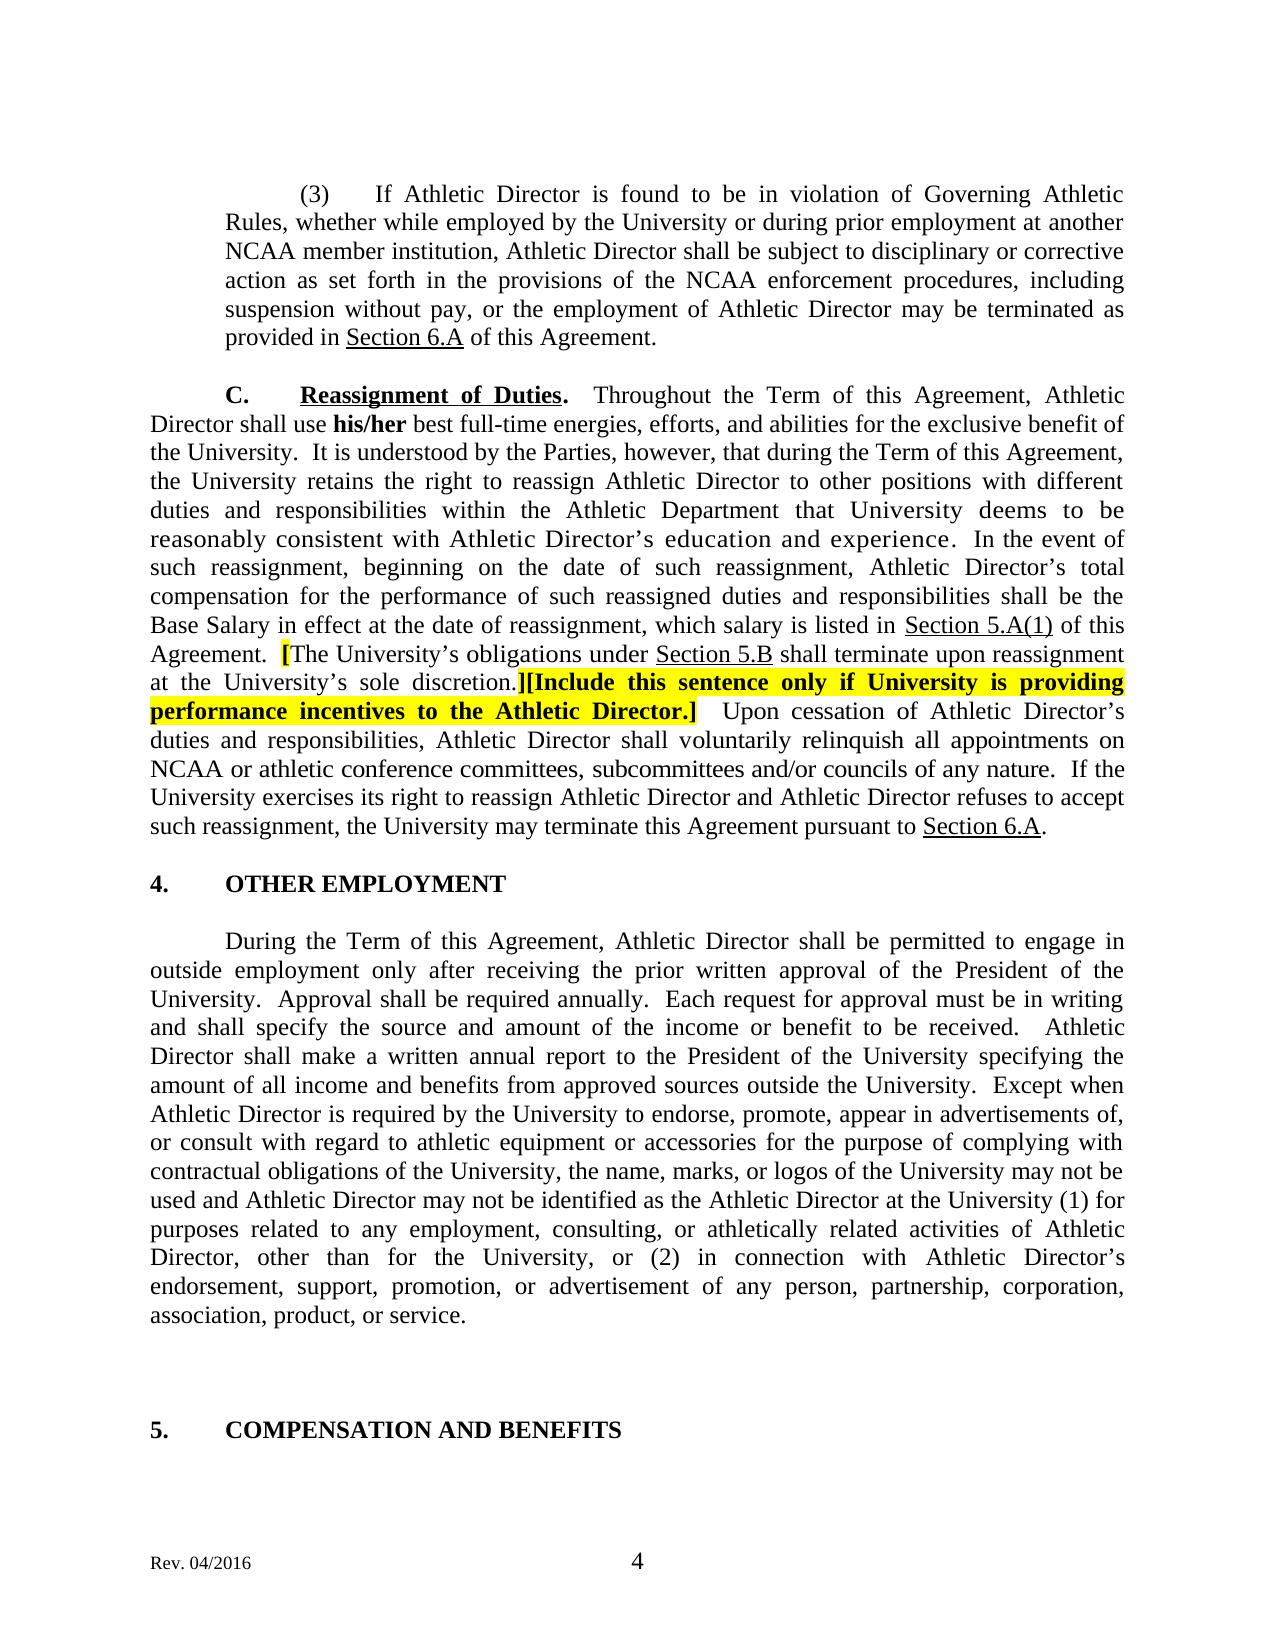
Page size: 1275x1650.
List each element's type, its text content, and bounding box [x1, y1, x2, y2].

text 4. OTHER EMPLOYMENT [150, 869, 1125, 897]
text (3) If Athletic Director is found to be in violation of Governing Athletic Rules, whether while employed by the University or during prior employment at another NCAA member institution, Athletic Director shall be subject to disciplinary or corrective action as set forth in the provisions of the NCAA enforcement procedures, including suspension without pay, or the employment of Athletic Director may be terminated as provided in Section 6.A of this Agreement. [225, 179, 1125, 351]
text 5. COMPENSATION AND BENEFITS [150, 1415, 1125, 1444]
text C. Reassignment of Duties. Throughout the Term of this Agreement, Athletic Director shall use his/her best full-time energies, efforts, and abilities for the exclusive benefit of the University. It is understood by the Parties, however, that during the Term of this Agreement, the University retains the right to reassign Athletic Director to other positions with different duties and responsibilities within the Athletic Department that University deems to be reasonably consistent with Athletic Director’s education and experience. In the event of such reassignment, beginning on the date of such reassignment, Athletic Director’s total compensation for the performance of such reassigned duties and responsibilities shall be the Base Salary in effect at the date of reassignment, which salary is listed in Section 5.A(1) of this Agreement. [The University’s obligations under Section 5.B shall terminate upon reassignment at the University’s sole discretion.][Include this sentence only if University is providing performance incentives to the Athletic Director.] Upon cessation of Athletic Director’s duties and responsibilities, Athletic Director shall voluntarily relinquish all appointments on NCAA or athletic conference committees, subcommittees and/or councils of any nature. If the University exercises its right to reassign Athletic Director and Athletic Director refuses to accept such reassignment, the University may terminate this Agreement pursuant to Section 6.A. [150, 696, 1125, 840]
text During the Term of this Agreement, Athletic Director shall be permitted to engage in outside employment only after receiving the prior written approval of the President of the University. Approval shall be required annually. Each request for approval must be in writing and shall specify the source and amount of the income or benefit to be received. Athletic Director shall make a written annual report to the President of the University specifying the amount of all income and benefits from approved sources outside the University. Except when Athletic Director is required by the University to endorse, promote, appear in advertisements of, or consult with regard to athletic equipment or accessories for the purpose of complying with contractual obligations of the University, the name, marks, or logos of the University may not be used and Athletic Director may not be identified as the Athletic Director at the University (1) for purposes related to any employment, consulting, or athletically related activities of Athletic Director, other than for the University, or (2) in connection with Athletic Director’s endorsement, support, promotion, or advertisement of any person, partnership, corporation, association, product, or service. [150, 926, 1125, 1329]
text C. Reassignment of Duties. Throughout the Term of this Agreement, Athletic Director shall use his/her best full-time energies, efforts, and abilities for the exclusive benefit of the University. It is understood by the Parties, however, that during the Term of this Agreement, the University retains the right to reassign Athletic Director to other positions with different duties and responsibilities within the Athletic Department that University deems to be reasonably consistent with Athletic Director’s education and experience. In the event of such reassignment, beginning on the date of such reassignment, Athletic Director’s total compensation for the performance of such reassigned duties and responsibilities shall be the Base Salary in effect at the date of reassignment, which salary is listed in Section 5.A(1) of this Agreement. [The University’s obligations under Section 5.B shall terminate upon reassignment at the University’s sole discretion.][Include this sentence only if University is providing performance incentives to the Athletic Director.] Upon cessation of Athletic Director’s duties and responsibilities, Athletic Director shall voluntarily relinquish all appointments on NCAA or athletic conference committees, subcommittees and/or councils of any nature. If the University exercises its right to reassign Athletic Director and Athletic Director refuses to accept such reassignment, the University may terminate this Agreement pursuant to Section 6.A. [150, 380, 1125, 696]
